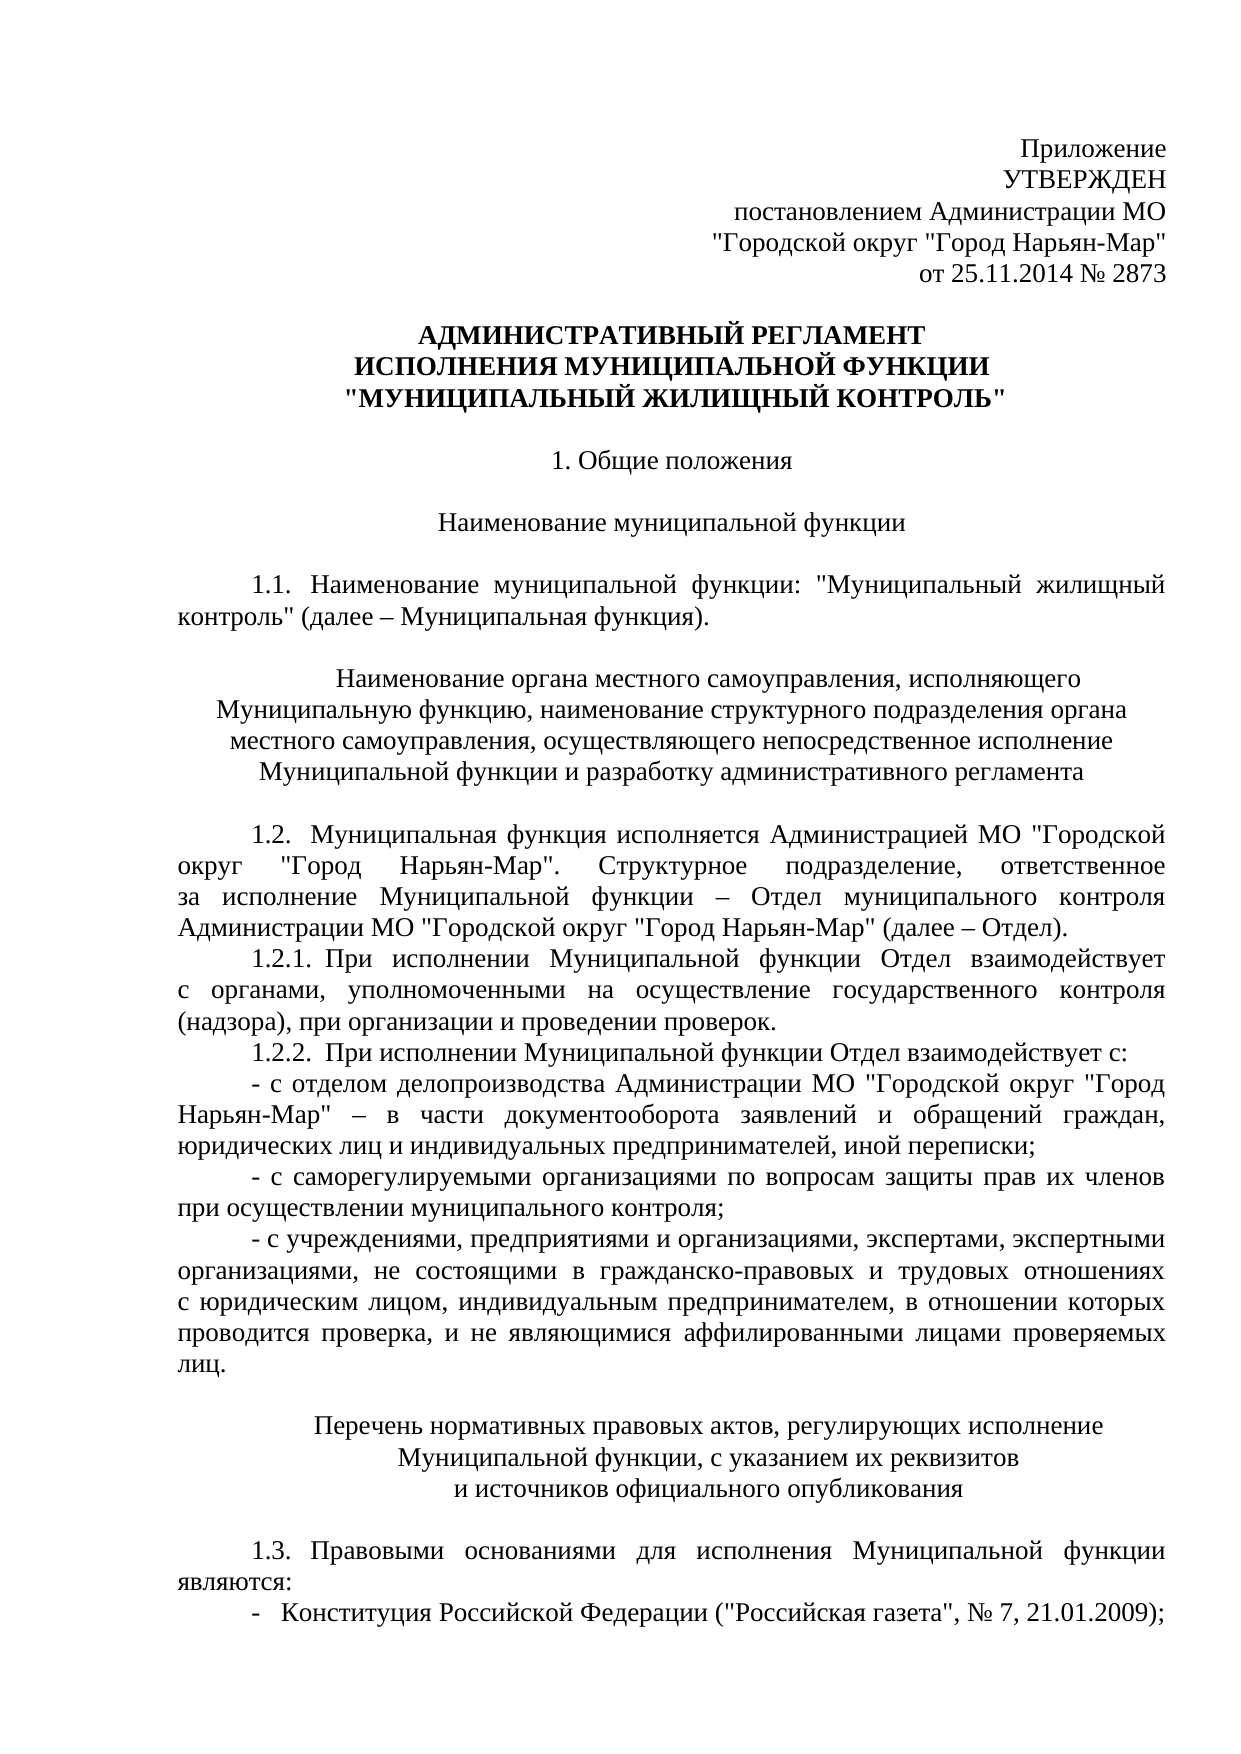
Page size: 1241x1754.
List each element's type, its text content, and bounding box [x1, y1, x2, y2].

text постановлением Администрации МО [177, 195, 1166, 226]
text Приложение [841, 132, 1166, 164]
text "Городской округ "Город Нарьян-Мар" [177, 226, 1166, 257]
text 1. Общие положения [177, 444, 1166, 475]
text УТВЕРЖДЕН [177, 164, 1166, 195]
text от 25.11.2014 № 2873 [177, 257, 1166, 288]
text Наименование органа местного самоуправления, исполняющего Муниципальную функцию, наименование структурного подразделения органа местного самоуправления, осуществляющего непосредственное исполнение Муниципальной функции и разработку административного регламента [177, 662, 1166, 787]
text Муниципальной функции, с указанием их реквизитов [177, 1441, 1166, 1472]
text - с саморегулируемыми организациями по вопросам защиты прав их членов при осуществлении муниципального контроля; [177, 1160, 1166, 1223]
text 1.2.2. При исполнении Муниципальной функции Отдел взаимодействует с: [177, 1036, 1166, 1067]
list Наименование муниципальной функции: "Муниципальный жилищный контроль" (далее – Муниципальная функция). [177, 568, 1166, 631]
text - с отделом делопроизводства Администрации МО "Городской округ "Город Нарьян-Мар" – в части документооборота заявлений и обращений граждан, юридических лиц и индивидуальных предпринимателей, иной переписки; [177, 1067, 1166, 1160]
text АДМИНИСТРАТИВНЫЙ РЕГЛАМЕНТ [177, 319, 1166, 351]
text ИСПОЛНЕНИЯ МУНИЦИПАЛЬНОЙ ФУНКЦИИ [177, 351, 1166, 382]
text Наименование муниципальной функции [177, 506, 1166, 537]
text Перечень нормативных правовых актов, регулирующих исполнение [177, 1409, 1166, 1441]
text - с учреждениями, предприятиями и организациями, экспертами, экспертными организациями, не состоящими в гражданско-правовых и трудовых отношениях с юридическим лицом, индивидуальным предпринимателем, в отношении которых проводится проверка, и не являющимися аффилированными лицами проверяемых лиц. [177, 1223, 1166, 1378]
text - Конституция Российской Федерации ("Российская газета", № 7, 21.01.2009); [177, 1596, 1166, 1627]
text и источников официального опубликования [177, 1472, 1166, 1503]
text "МУНИЦИПАЛЬНЫЙ ЖИЛИЩНЫЙ КОНТРОЛЬ" [177, 382, 1166, 413]
text 1.3. Правовыми основаниями для исполнения Муниципальной функции являются: [177, 1534, 1166, 1596]
text 1.2.1. При исполнении Муниципальной функции Отдел взаимодействует с органами, уполномоченными на осуществление государственного контроля (надзора), при организации и проведении проверок. [177, 942, 1166, 1036]
text 1.2. Муниципальная функция исполняется Администрацией МО "Городской округ "Город Нарьян-Мар". Структурное подразделение, ответственное за исполнение Муниципальной функции – Отдел муниципального контроля Администрации МО "Городской округ "Город Нарьян-Мар" (далее – Отдел). [177, 818, 1166, 942]
